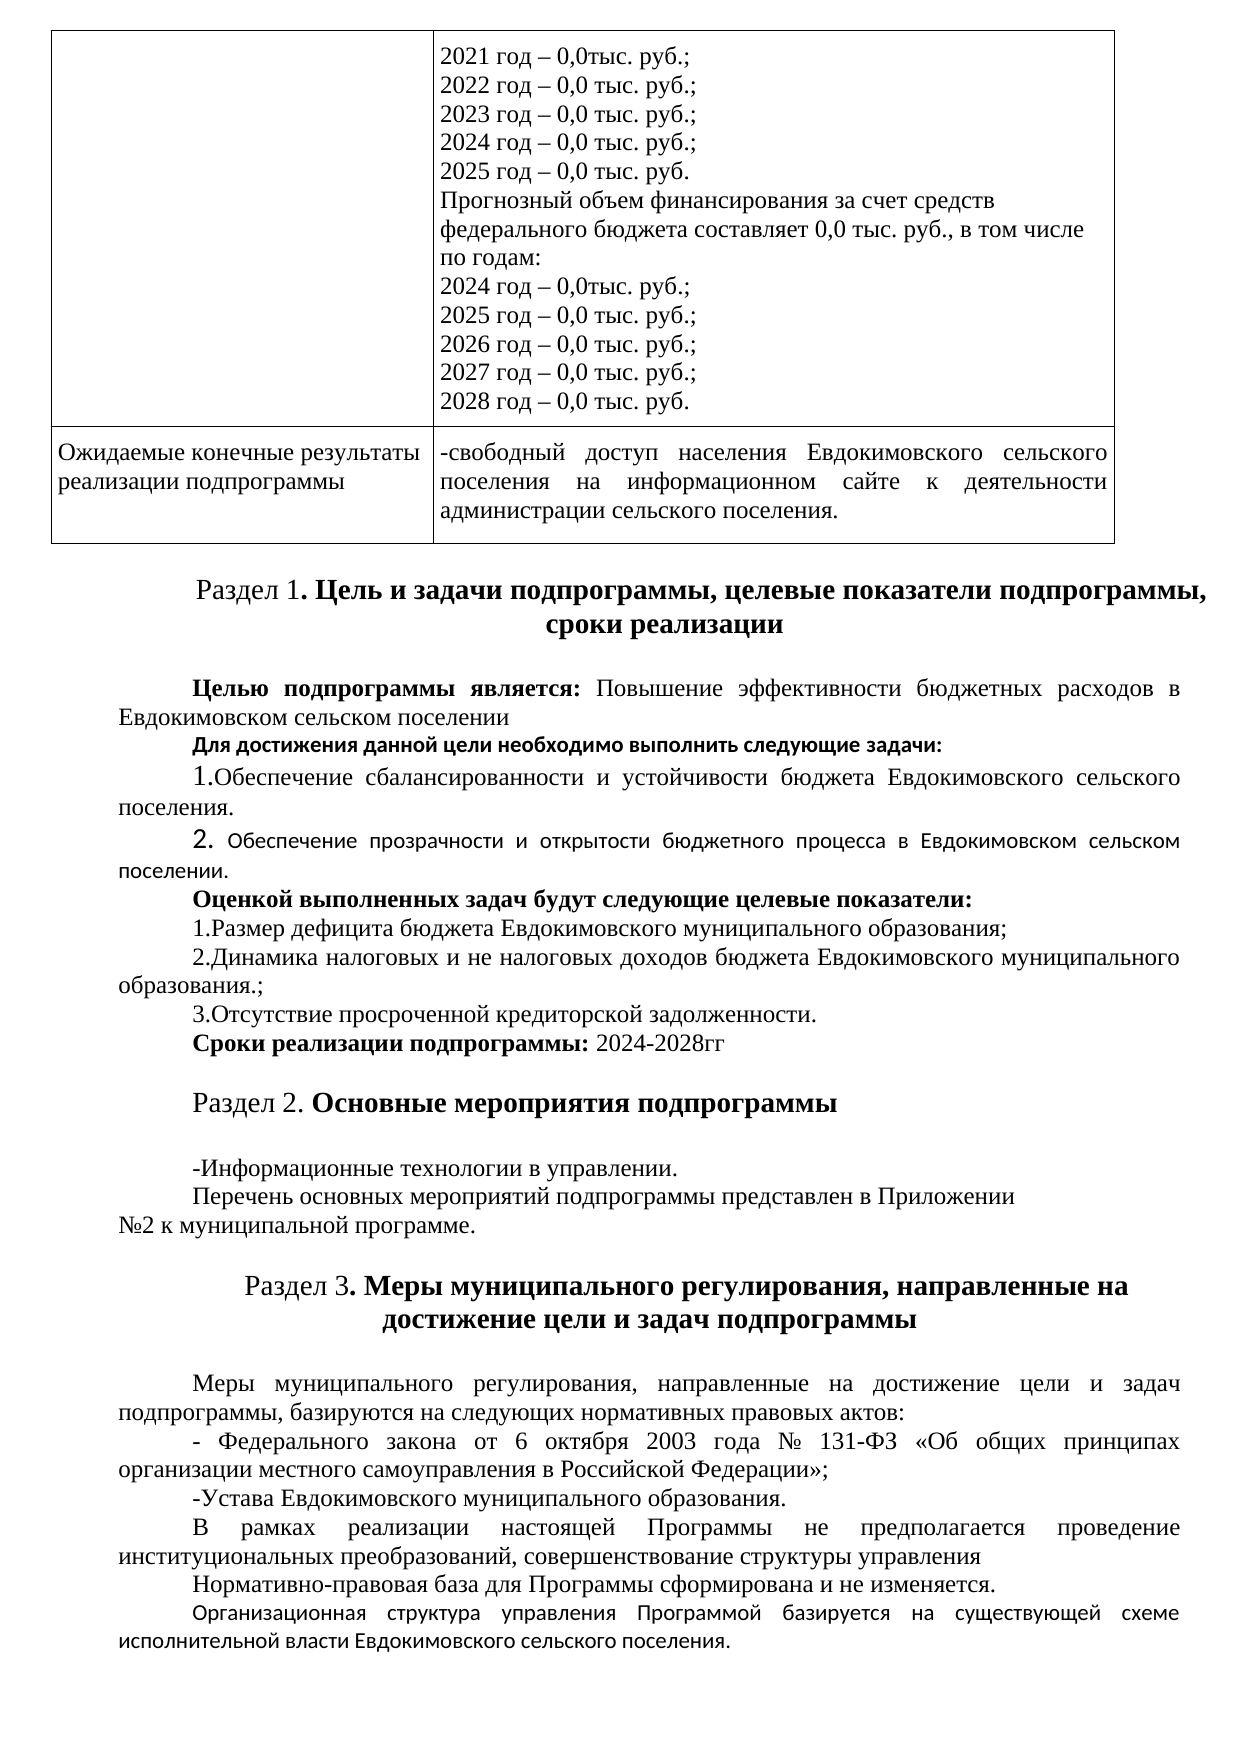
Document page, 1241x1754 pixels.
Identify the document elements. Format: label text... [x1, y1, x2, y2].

text Целью подпрограммы является: Повышение эффективности бюджетных расходов в Евдокимовском сельском поселении [118, 673, 1181, 730]
text Сроки реализации подпрограммы: 2024-2028гг [118, 1028, 1181, 1057]
text -Информационные технологии в управлении. [118, 1153, 1181, 1181]
text 1.Обеспечение сбалансированности и устойчивости бюджета Евдокимовского сельского поселения. [118, 758, 1181, 821]
text - Федерального закона от 6 октября 2003 года № 131-ФЗ «Об общих принципах организации местного самоуправления в Российской Федерации»; [118, 1426, 1181, 1483]
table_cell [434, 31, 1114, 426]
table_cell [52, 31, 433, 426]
text Перечень основных мероприятий подпрограммы представлен в Приложении [118, 1181, 1181, 1210]
text Раздел 3. Меры муниципального регулирования, направленные на достижение цели и задач подпрограммы [118, 1268, 1181, 1335]
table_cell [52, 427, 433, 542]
text Раздел 1. Цель и задачи подпрограммы, целевые показатели подпрограммы, сроки реализации [118, 572, 1211, 639]
text Раздел 2. Основные мероприятия подпрограммы [118, 1086, 1181, 1119]
text Для достижения данной цели необходимо выполнить следующие задачи: [118, 730, 1181, 758]
text Организационная структура управления Программой базируется на существующей схеме исполнительной власти Евдокимовского сельского поселения. [118, 1598, 1181, 1654]
text 2. Обеспечение прозрачности и открытости бюджетного процесса в Евдокимовском сельском поселении. [118, 821, 1181, 884]
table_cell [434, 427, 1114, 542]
text В рамках реализации настоящей Программы не предполагается проведение институциональных преобразований, совершенствование структуры управления [118, 1512, 1181, 1569]
text 1.Размер дефицита бюджета Евдокимовского муниципального образования; [118, 913, 1181, 942]
text №2 к муниципальной программе. [118, 1210, 1181, 1239]
text Оценкой выполненных задач будут следующие целевые показатели: [118, 884, 1181, 913]
text Меры муниципального регулирования, направленные на достижение цели и задач подпрограммы, базируются на следующих нормативных правовых актов: [118, 1368, 1181, 1426]
text 3.Отсутствие просроченной кредиторской задолженности. [118, 999, 1181, 1028]
text Нормативно-правовая база для Программы сформирована и не изменяется. [118, 1569, 1181, 1598]
text -Устава Евдокимовского муниципального образования. [118, 1483, 1181, 1512]
text 2.Динамика налоговых и не налоговых доходов бюджета Евдокимовского муниципального образования.; [118, 942, 1181, 999]
